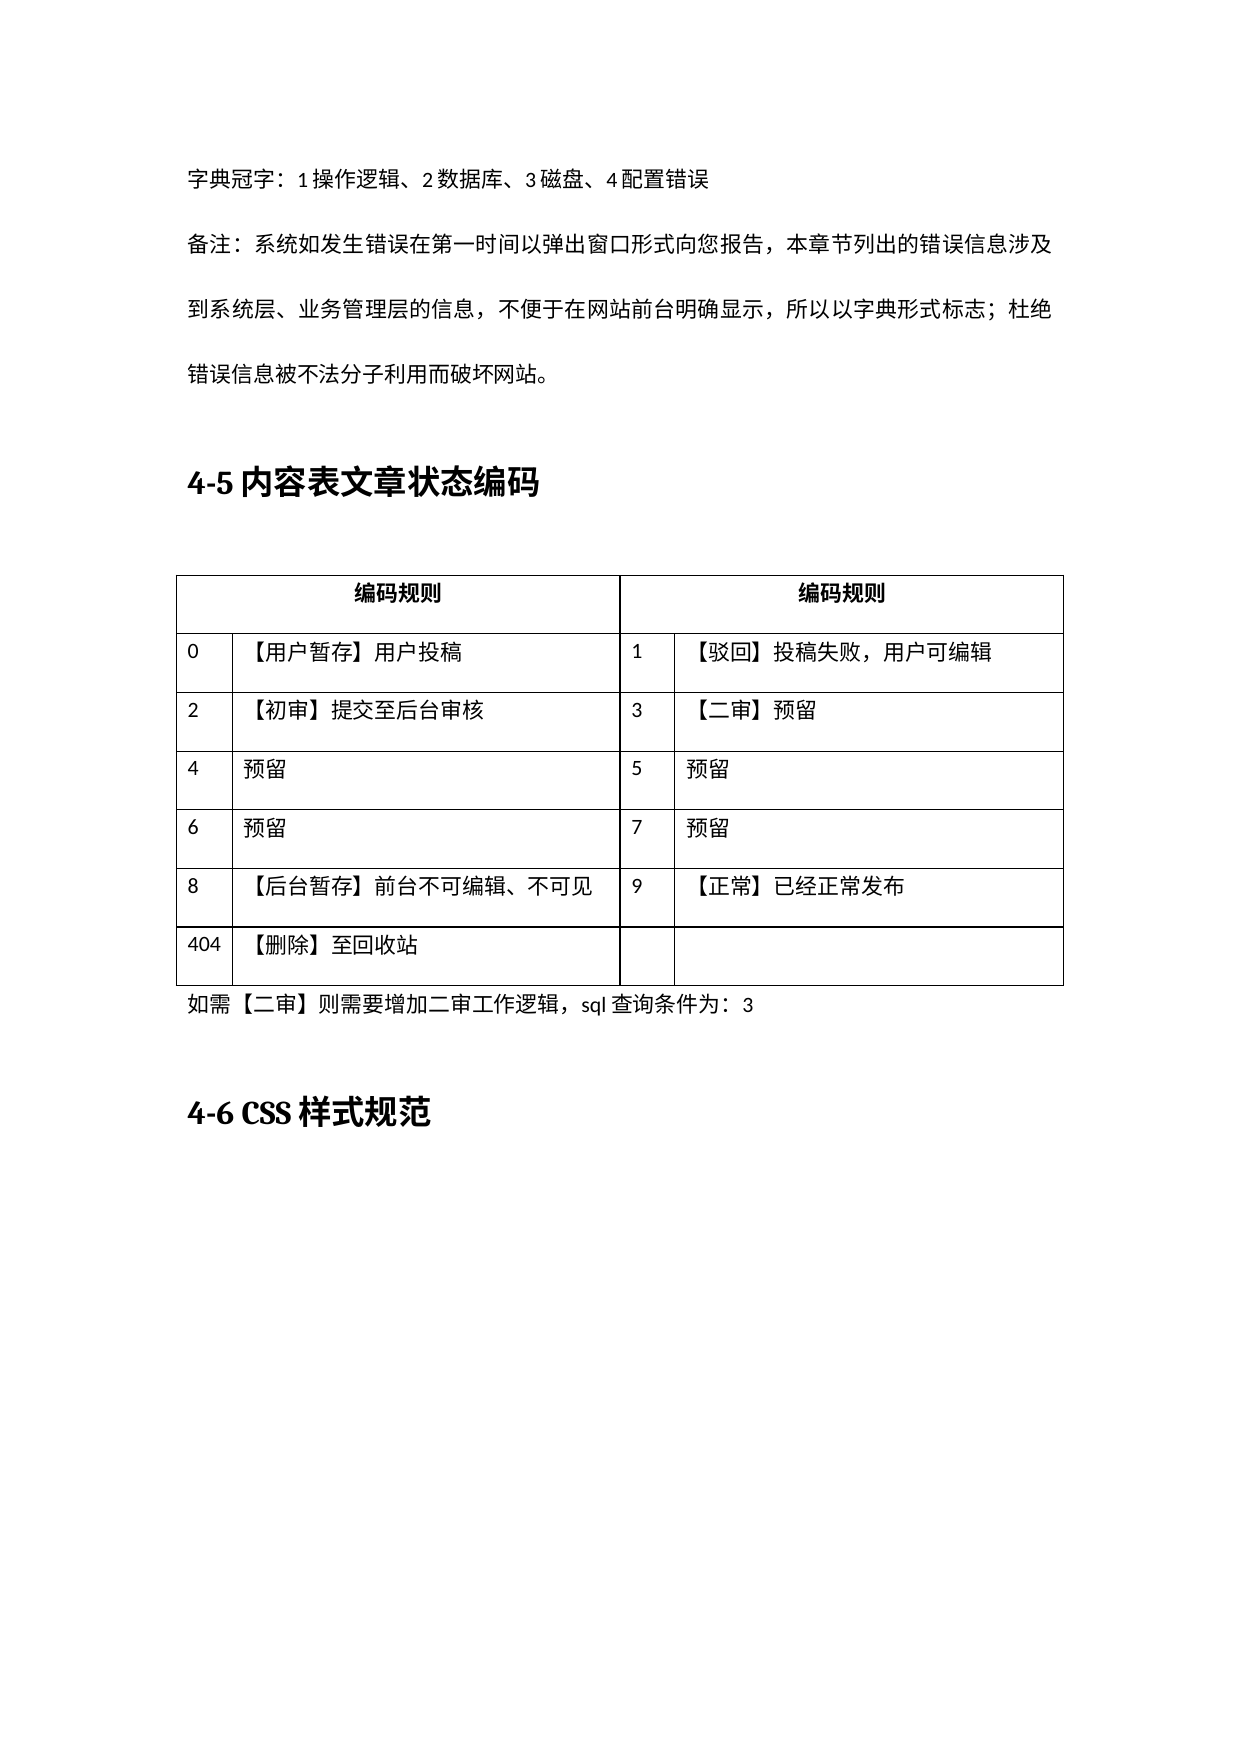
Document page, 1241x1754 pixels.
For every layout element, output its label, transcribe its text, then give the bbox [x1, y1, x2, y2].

subtitle 4-5内容表文章状态编码 [187, 447, 1053, 512]
table_cell 【二审】预留 [675, 693, 1063, 751]
table_cell 预留 [233, 752, 619, 809]
table_cell 【正常】已经正常发布 [675, 869, 1063, 926]
table_header 编码规则 [621, 576, 1063, 633]
table_cell 404 [177, 928, 232, 985]
text 备注：系统如发生错误在第一时间以弹出窗口形式向您报告，本章节列出的错误信息涉及到系统层、业务管理层的信息，不便于在网站前台明确显示，所以以字典形式标志；杜绝错误信息被不法分子利用而破坏网站。 [187, 226, 1053, 389]
table_cell 8 [177, 869, 232, 926]
table_cell 9 [621, 869, 674, 926]
table_cell 0 [177, 634, 232, 692]
table_cell 3 [621, 693, 674, 751]
text 字典冠字：1操作逻辑、2数据库、3磁盘、4配置错误 [187, 162, 1053, 194]
table_cell 【删除】至回收站 [233, 928, 619, 985]
table_cell 5 [621, 752, 674, 809]
table_cell 6 [177, 810, 232, 868]
table_cell 1 [621, 634, 674, 692]
table_cell [621, 928, 674, 985]
table_cell 预留 [233, 810, 619, 868]
table_cell 预留 [675, 810, 1063, 868]
subtitle 4-6 CSS样式规范 [187, 1077, 1053, 1142]
table_cell 【用户暂存】用户投稿 [233, 634, 619, 692]
text 如需【二审】则需要增加二审工作逻辑，sql查询条件为：3 [187, 986, 1053, 1019]
table_cell 【初审】提交至后台审核 [233, 693, 619, 751]
table_cell 2 [177, 693, 232, 751]
table_cell 4 [177, 752, 232, 809]
table_header 编码规则 [177, 576, 619, 633]
table_cell 7 [621, 810, 674, 868]
table_cell 【后台暂存】前台不可编辑、不可见 [233, 869, 619, 926]
table_cell 【驳回】投稿失败，用户可编辑 [675, 634, 1063, 692]
table_cell 预留 [675, 752, 1063, 809]
table_cell [675, 928, 1063, 985]
